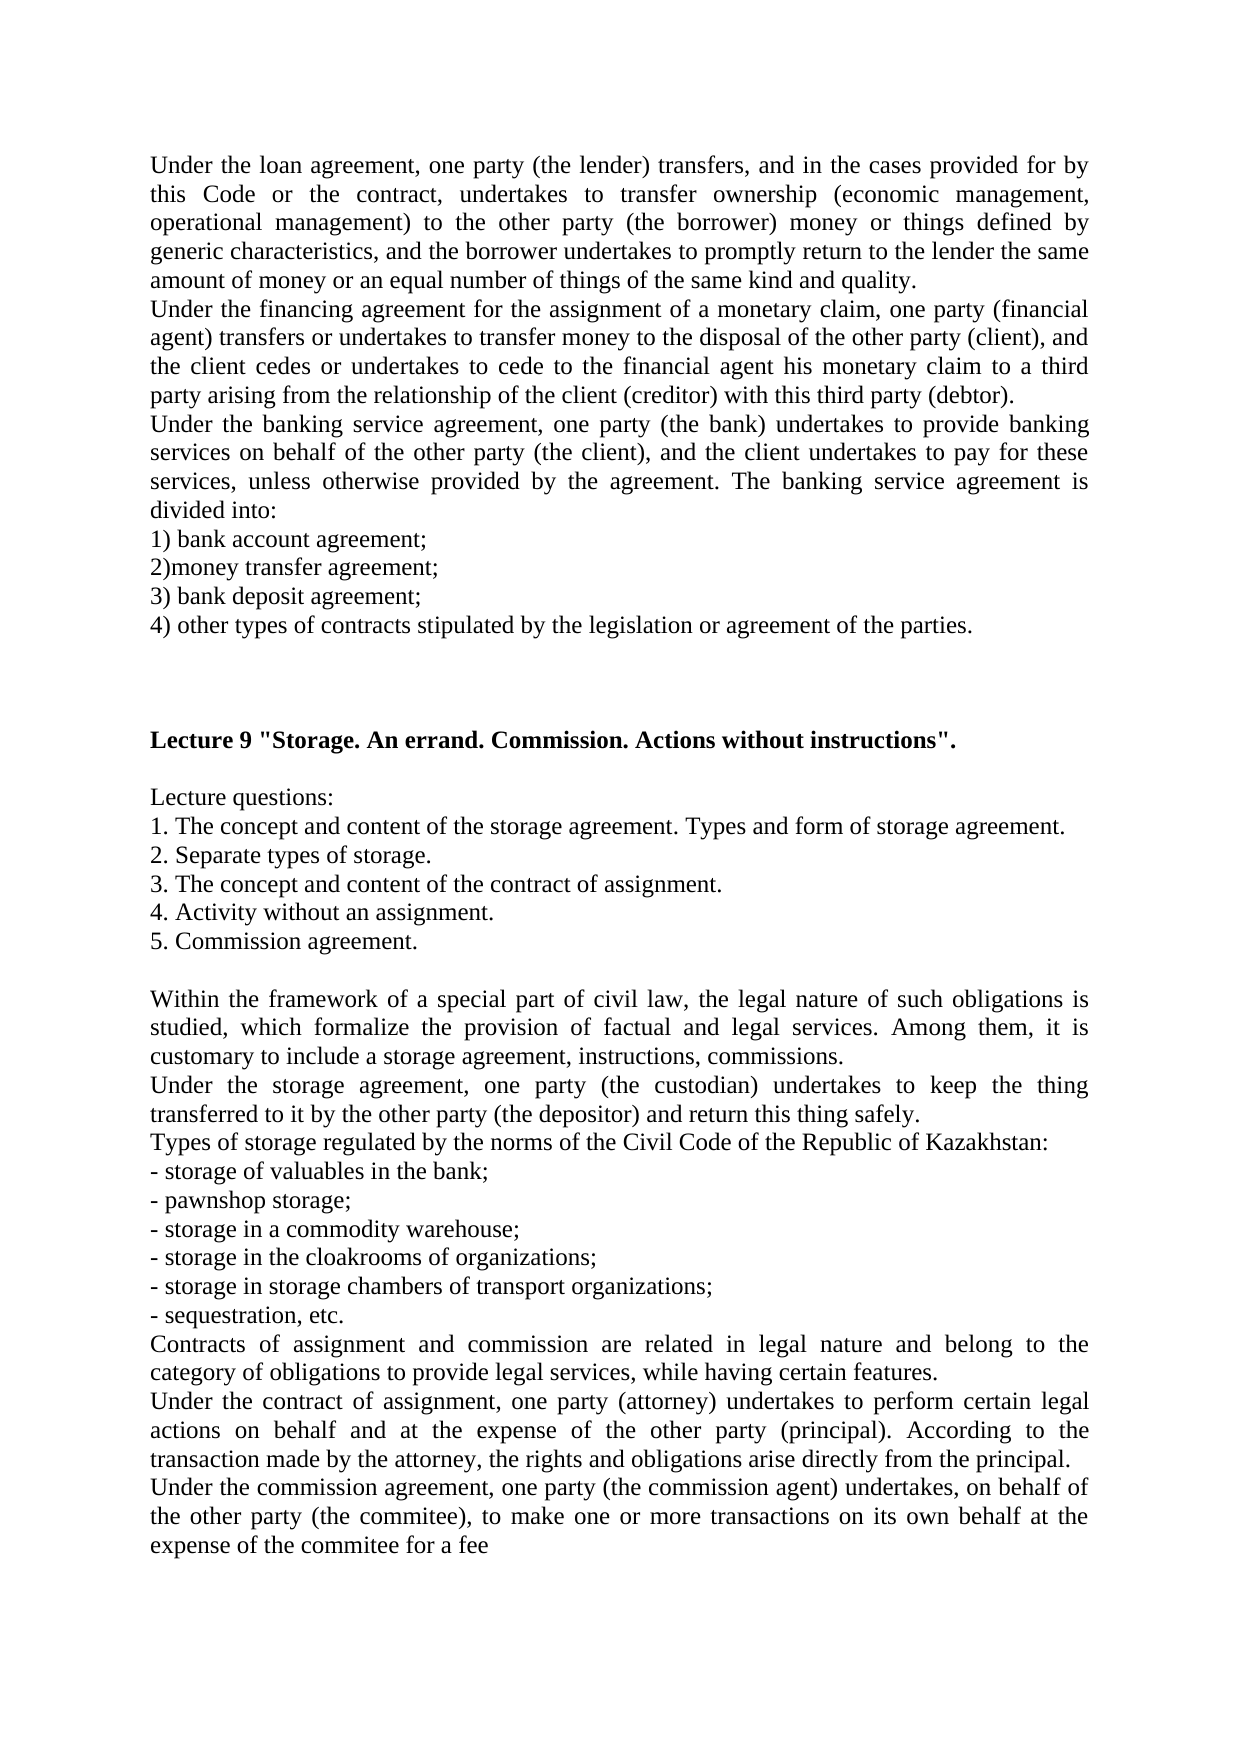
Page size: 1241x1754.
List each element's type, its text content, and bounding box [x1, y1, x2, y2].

text - storage in a commodity warehouse; [150, 1214, 1090, 1242]
text Lecture 9 "Storage. An errand. Commission. Actions without instructions". [150, 725, 1090, 754]
text - storage in storage chambers of transport organizations; [150, 1271, 1090, 1300]
text - storage in the cloakrooms of organizations; [150, 1242, 1090, 1271]
text Under the storage agreement, one party (the custodian) undertakes to keep the thing transferred to it by the other party (the depositor) and return this thing safely. [150, 1070, 1090, 1127]
text Types of storage regulated by the norms of the Civil Code of the Republic of Kazakhstan: [150, 1127, 1090, 1156]
text 2)money transfer agreement; [150, 552, 1090, 581]
text Lecture questions: [150, 782, 1090, 811]
text 1. The concept and content of the storage agreement. Types and form of storage agreement. [150, 811, 1090, 840]
text 1) bank account agreement; [150, 524, 1090, 552]
text 3) bank deposit agreement; [150, 581, 1090, 610]
text - pawnshop storage; [150, 1185, 1090, 1214]
text 3. The concept and content of the contract of assignment. [150, 869, 1090, 897]
text - sequestration, etc. [150, 1300, 1090, 1329]
text Under the loan agreement, one party (the lender) transfers, and in the cases provided for by this Code or the contract, undertakes to transfer ownership (economic management, operational management) to the other party (the borrower) money or things defined by generic characteristics, and the borrower undertakes to promptly return to the lender the same amount of money or an equal number of things of the same kind and quality. [150, 150, 1090, 294]
text 4. Activity without an assignment. [150, 897, 1090, 926]
text Under the commission agreement, one party (the commission agent) undertakes, on behalf of the other party (the commitee), to make one or more transactions on its own behalf at the expense of the commitee for a fee [150, 1472, 1090, 1559]
text 4) other types of contracts stipulated by the legislation or agreement of the parties. [150, 610, 1090, 639]
text 5. Commission agreement. [150, 926, 1090, 955]
text Within the framework of a special part of civil law, the legal nature of such obligations is studied, which formalize the provision of factual and legal services. Among them, it is customary to include a storage agreement, instructions, commissions. [150, 984, 1090, 1070]
text Under the financing agreement for the assignment of a monetary claim, one party (financial agent) transfers or undertakes to transfer money to the disposal of the other party (client), and the client cedes or undertakes to cede to the financial agent his monetary claim to a third party arising from the relationship of the client (creditor) with this third party (debtor). [150, 294, 1090, 409]
text Under the contract of assignment, one party (attorney) undertakes to perform certain legal actions on behalf and at the expense of the other party (principal). According to the transaction made by the attorney, the rights and obligations arise directly from the principal. [150, 1386, 1090, 1472]
text Under the banking service agreement, one party (the bank) undertakes to provide banking services on behalf of the other party (the client), and the client undertakes to pay for these services, unless otherwise provided by the agreement. The banking service agreement is divided into: [150, 409, 1090, 524]
text - storage of valuables in the bank; [150, 1156, 1090, 1185]
text 2. Separate types of storage. [150, 840, 1090, 869]
text Contracts of assignment and commission are related in legal nature and belong to the category of obligations to provide legal services, while having certain features. [150, 1329, 1090, 1386]
